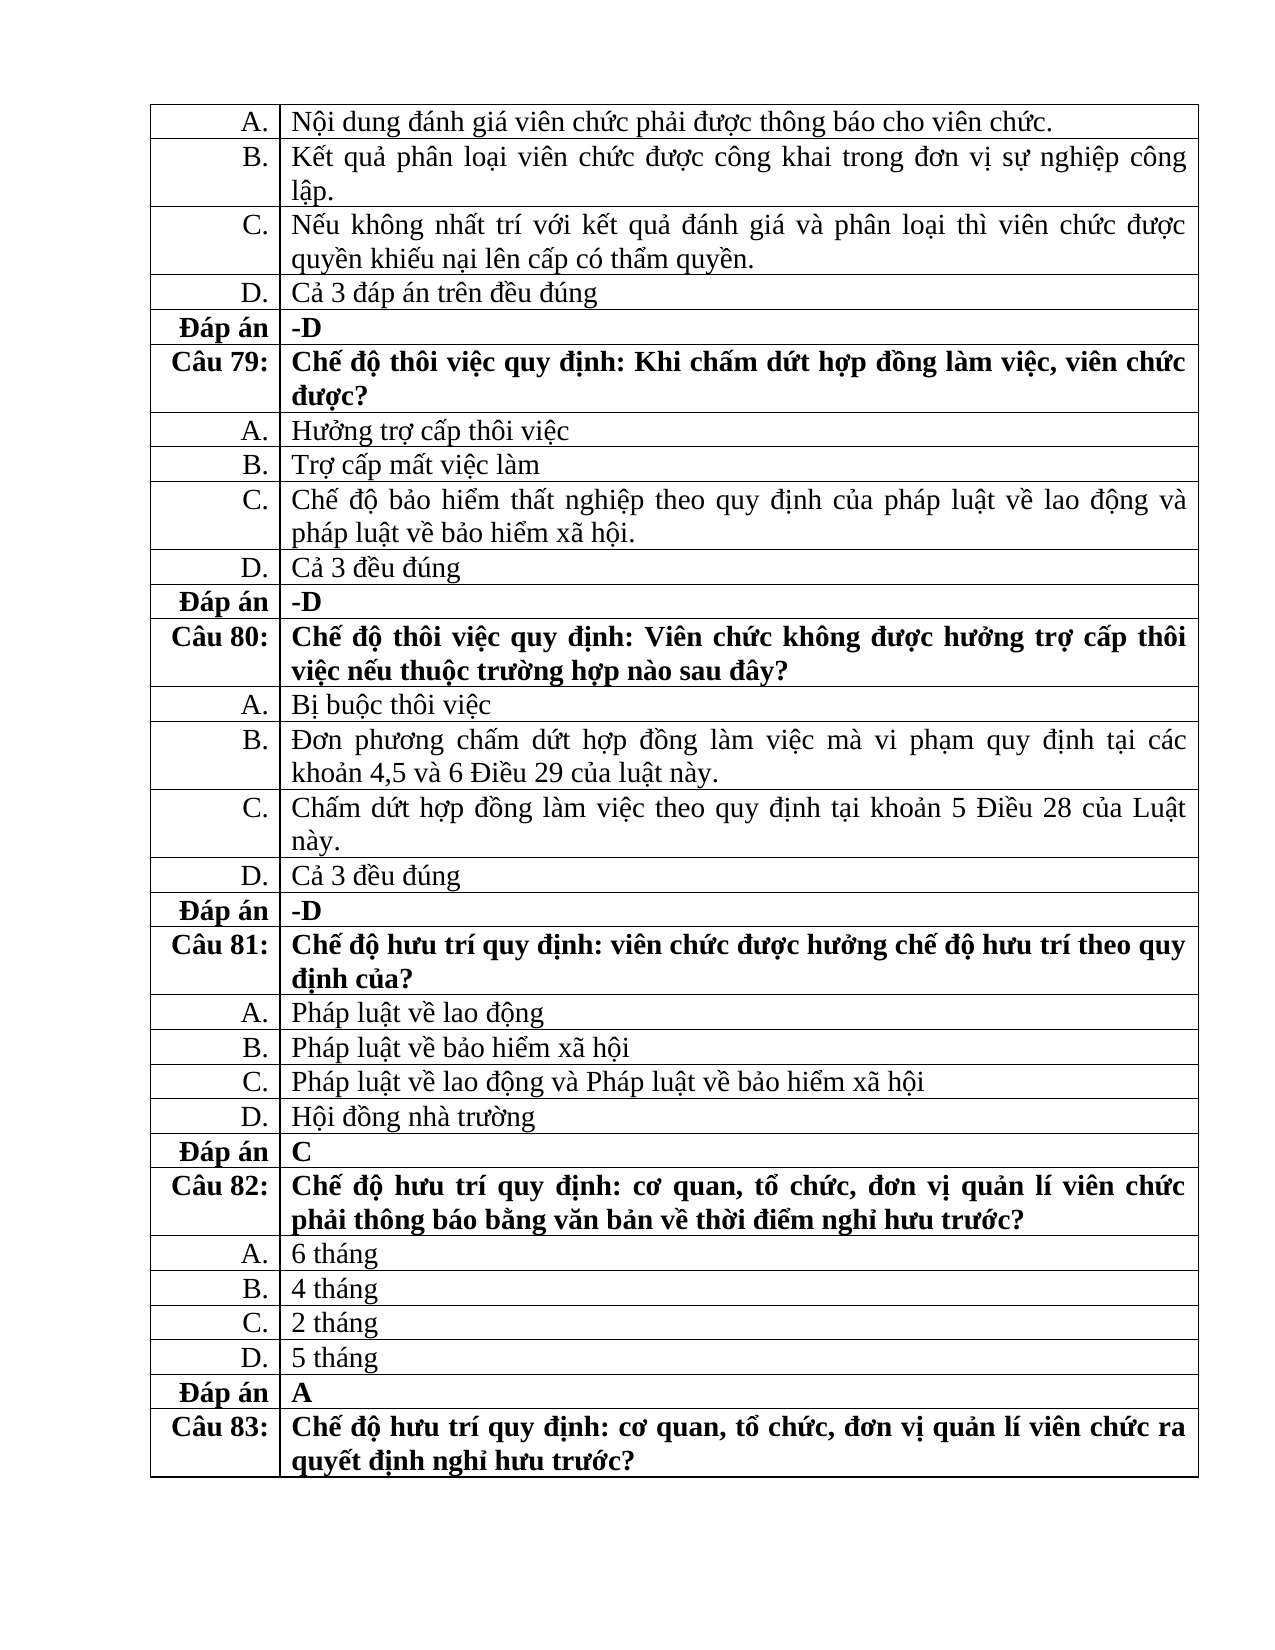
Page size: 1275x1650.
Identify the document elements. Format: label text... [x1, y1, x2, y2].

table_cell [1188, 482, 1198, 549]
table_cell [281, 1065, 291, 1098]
table_cell Đáp án [151, 893, 279, 926]
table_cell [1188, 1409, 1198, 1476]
table_cell C. [151, 1065, 279, 1098]
table_cell Câu 79: [151, 345, 279, 412]
table_cell D. [151, 1340, 279, 1374]
table_cell Đáp án [151, 585, 279, 618]
table_cell D. [151, 275, 279, 309]
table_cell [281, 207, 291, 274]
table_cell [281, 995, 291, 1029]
table_cell A. [151, 105, 279, 138]
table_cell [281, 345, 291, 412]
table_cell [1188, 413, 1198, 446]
table_cell C. [151, 1306, 279, 1339]
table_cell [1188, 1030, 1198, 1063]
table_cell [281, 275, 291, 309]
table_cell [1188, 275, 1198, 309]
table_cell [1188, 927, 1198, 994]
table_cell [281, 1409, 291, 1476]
table_cell C. [151, 482, 279, 549]
table_cell A. [151, 1236, 279, 1270]
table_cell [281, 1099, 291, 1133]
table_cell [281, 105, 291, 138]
table_cell D. [151, 1099, 279, 1133]
table_cell Câu 82: [151, 1168, 279, 1235]
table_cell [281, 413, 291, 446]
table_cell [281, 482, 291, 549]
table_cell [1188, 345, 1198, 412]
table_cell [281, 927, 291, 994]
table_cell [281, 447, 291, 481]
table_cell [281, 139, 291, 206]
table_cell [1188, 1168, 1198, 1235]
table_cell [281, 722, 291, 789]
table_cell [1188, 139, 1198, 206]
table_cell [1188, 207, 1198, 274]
table_cell C. [151, 207, 279, 274]
table_cell B. [151, 722, 279, 789]
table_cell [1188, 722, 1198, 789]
table_cell A. [151, 413, 279, 446]
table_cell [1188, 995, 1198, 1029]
table_cell B. [151, 1271, 279, 1304]
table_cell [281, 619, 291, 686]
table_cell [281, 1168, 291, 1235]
table_cell Đáp án [151, 1134, 279, 1167]
table_cell A. [151, 687, 279, 721]
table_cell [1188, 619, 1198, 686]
table_cell C. [151, 790, 279, 857]
table_cell Câu 80: [151, 619, 279, 686]
table_cell Đáp án [151, 310, 279, 343]
table_cell B. [151, 139, 279, 206]
table_cell Câu 83: [151, 1409, 279, 1476]
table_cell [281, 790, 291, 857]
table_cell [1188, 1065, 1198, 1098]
table_cell Đáp án [151, 1375, 279, 1408]
table_cell A. [151, 995, 279, 1029]
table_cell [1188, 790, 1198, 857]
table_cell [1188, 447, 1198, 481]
table_cell B. [151, 447, 279, 481]
table_cell D. [151, 550, 279, 583]
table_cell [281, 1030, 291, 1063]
table_cell Câu 81: [151, 927, 279, 994]
table_cell B. [151, 1030, 279, 1063]
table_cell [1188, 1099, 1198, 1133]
table_cell D. [151, 858, 279, 892]
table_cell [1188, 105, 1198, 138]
